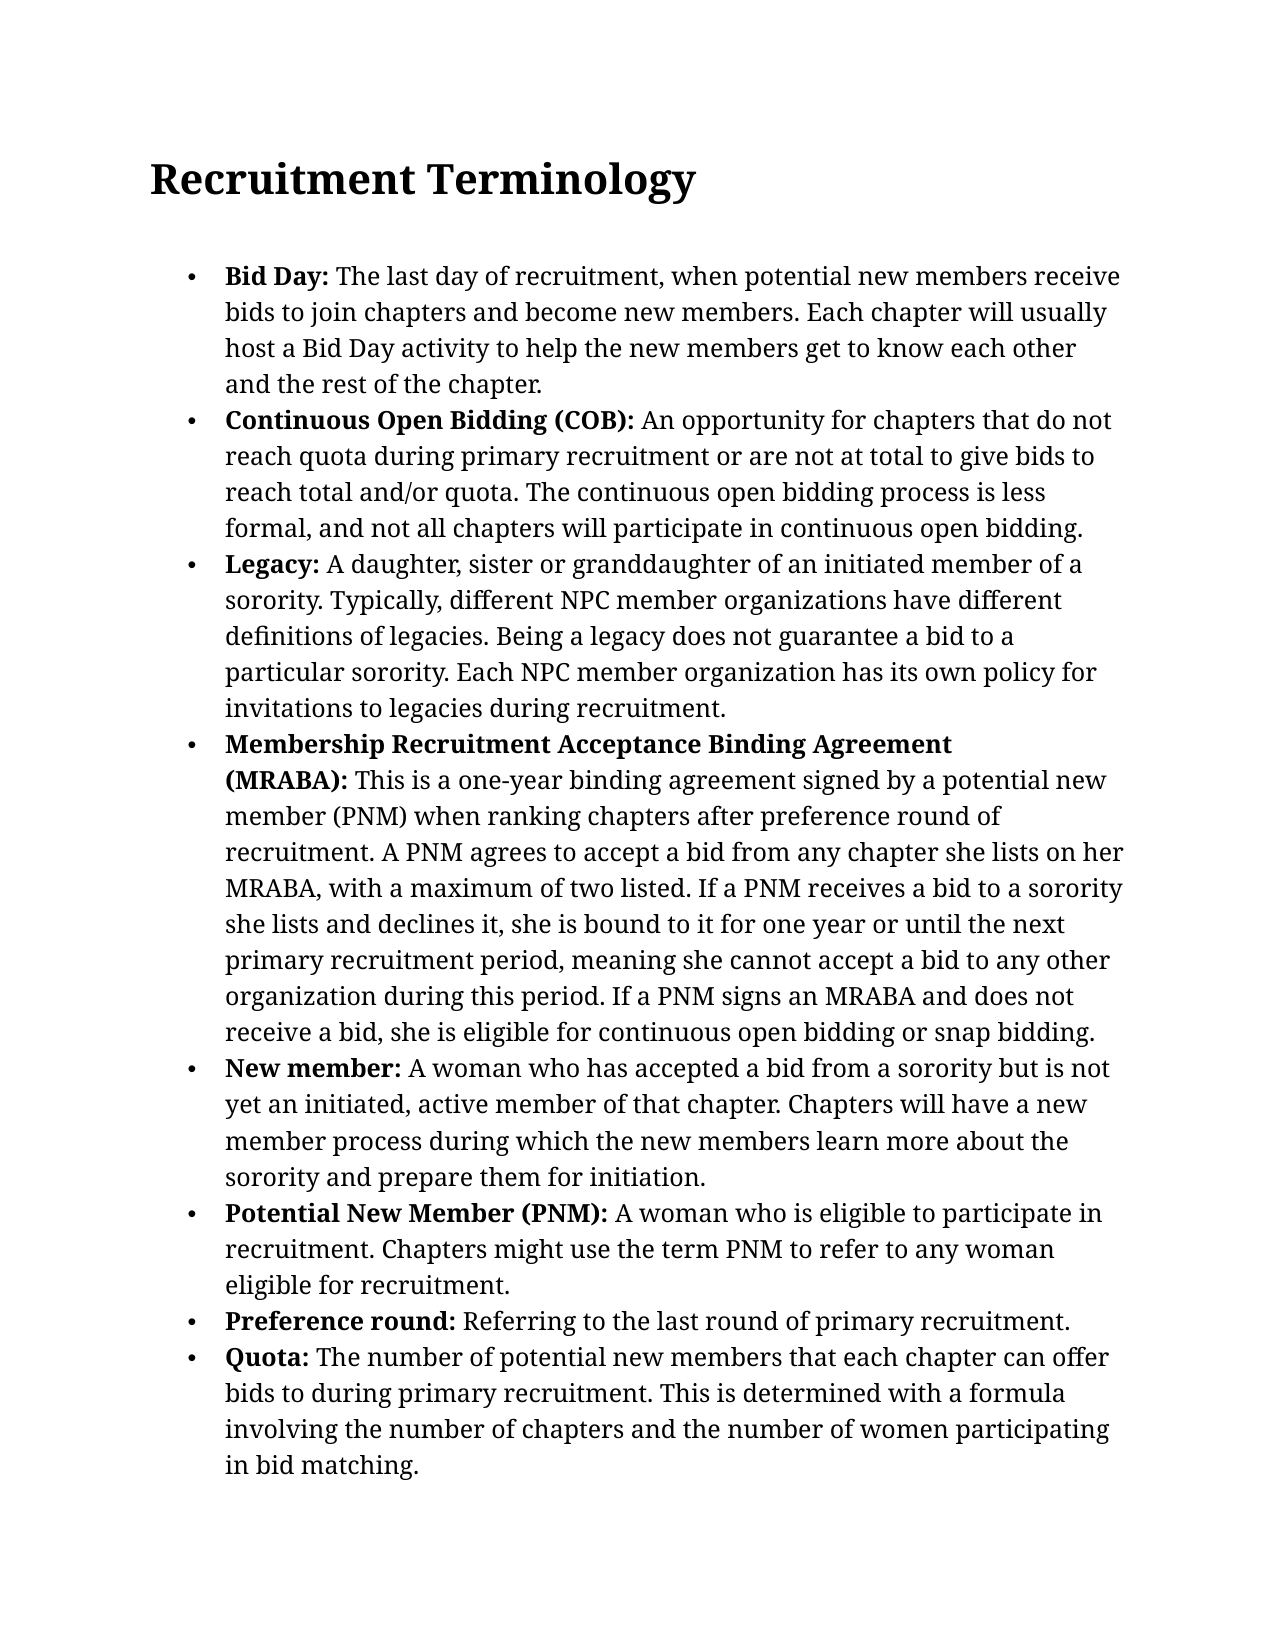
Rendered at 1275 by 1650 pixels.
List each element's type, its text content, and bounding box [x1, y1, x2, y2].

list Membership Recruitment Acceptance Binding Agreement (MRABA): This is a one-year binding agreement signed by a potential new member (PNM) when ranking chapters after preference round of recruitment. A PNM agrees to accept a bid from any chapter she lists on her MRABA, with a maximum of two listed. If a PNM receives a bid to a sorority she lists and declines it, she is bound to it for one year or until the next primary recruitment period, meaning she cannot accept a bid to any other organization during this period. If a PNM signs an MRABA and does not receive a bid, she is eligible for continuous open bidding or snap bidding. [187, 727, 1125, 1049]
list Quota: The number of potential new members that each chapter can offer bids to during primary recruitment. This is determined with a formula involving the number of chapters and the number of women participating in bid matching. [187, 1339, 1125, 1482]
text Recruitment Terminology [150, 150, 1125, 207]
list Potential New Member (PNM): A woman who is eligible to participate in recruitment. Chapters might use the term PNM to refer to any woman eligible for recruitment. [187, 1195, 1125, 1301]
list Bid Day: The last day of recruitment, when potential new members receive bids to join chapters and become new members. Each chapter will usually host a Bid Day activity to help the new members get to know each other and the rest of the chapter. [187, 258, 1125, 400]
list Preference round: Referring to the last round of primary recruitment. [187, 1303, 1125, 1337]
list Continuous Open Bidding (COB): An opportunity for chapters that do not reach quota during primary recruitment or are not at total to give bids to reach total and/or quota. The continuous open bidding process is less formal, and not all chapters will participate in continuous open bidding. [187, 402, 1125, 544]
list Legacy: A daughter, sister or granddaughter of an initiated member of a sorority. Typically, different NPC member organizations have different definitions of legacies. Being a legacy does not guarantee a bid to a particular sorority. Each NPC member organization has its own policy for invitations to legacies during recruitment. [187, 547, 1125, 725]
list New member: A woman who has accepted a bid from a sorority but is not yet an initiated, active member of that chapter. Chapters will have a new member process during which the new members learn more about the sorority and prepare them for initiation. [187, 1051, 1125, 1193]
